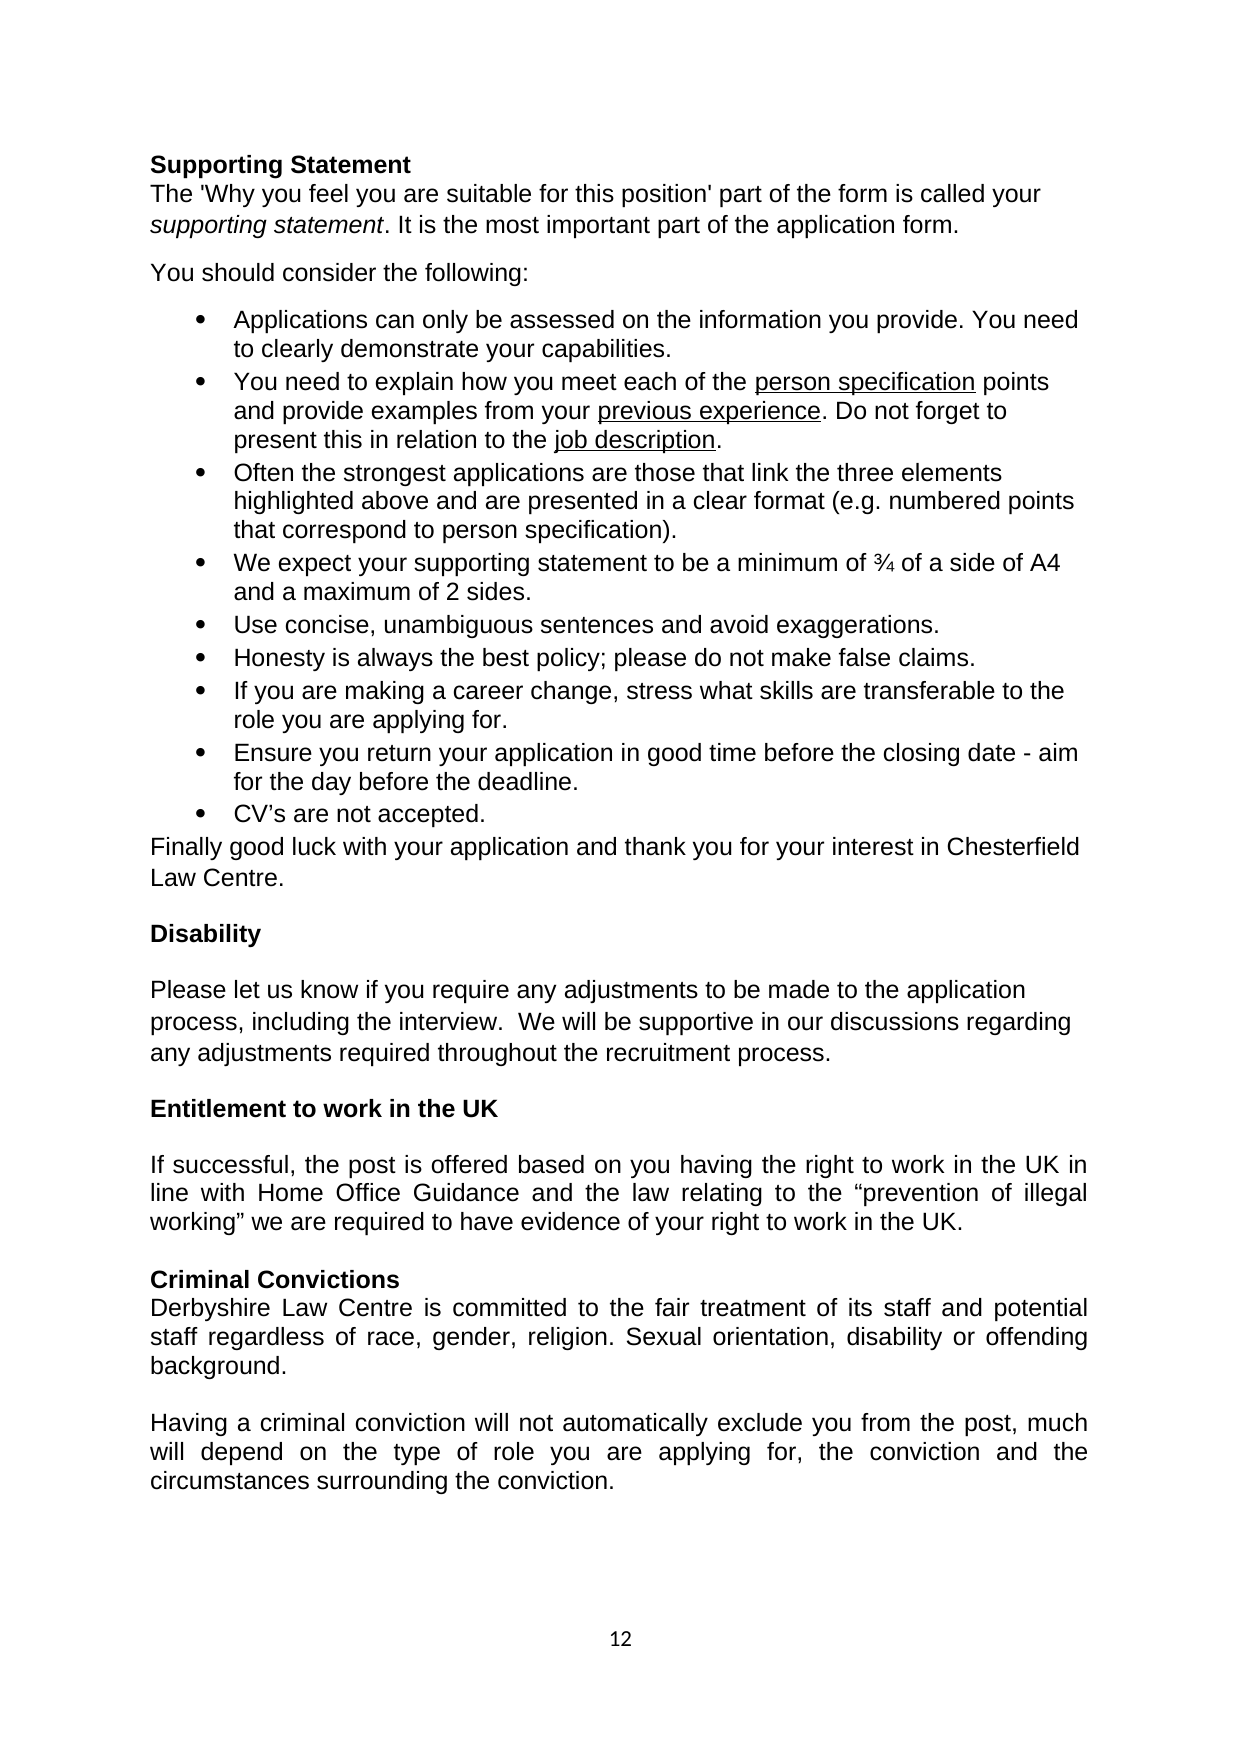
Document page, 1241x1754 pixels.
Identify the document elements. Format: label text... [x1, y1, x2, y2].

list You need to explain how you meet each of the person specification points and provide examples from your previous experience. Do not forget to present this in relation to the job description. [196, 367, 1090, 453]
text Disability [150, 919, 1090, 948]
list Use concise, unambiguous sentences and avoid exaggerations. [196, 610, 1090, 639]
list Often the strongest applications are those that link the three elements highlighted above and are presented in a clear format (e.g. numbered points that correspond to person specification). [196, 457, 1090, 544]
text If successful, the post is offered based on you having the right to work in the UK in line with Home Office Guidance and the law relating to the “prevention of illegal working” we are required to have evidence of your right to work in the UK. [150, 1150, 1090, 1236]
text The 'Why you feel you are suitable for this position' part of the form is called your supporting statement. It is the most important part of the application form. [150, 179, 1090, 238]
text You should consider the following: [150, 257, 1090, 286]
text Derbyshire Law Centre is committed to the fair treatment of its staff and potential staff regardless of race, gender, religion. Sexual orientation, disability or offending background. [150, 1293, 1090, 1380]
list We expect your supporting statement to be a minimum of ¾ of a side of A4 and a maximum of 2 sides. [196, 548, 1090, 606]
subtitle Supporting Statement [150, 150, 1090, 179]
list Ensure you return your application in good time before the closing date - aim for the day before the deadline. [196, 738, 1090, 795]
list CV’s are not accepted. [196, 799, 1090, 828]
list If you are making a career change, stress what skills are transferable to the role you are applying for. [196, 676, 1090, 733]
list Applications can only be assessed on the information you provide. You need to clearly demonstrate your capabilities. [196, 305, 1090, 363]
text Finally good luck with your application and thank you for your interest in Chesterfield Law Centre. [150, 832, 1090, 892]
text Having a criminal conviction will not automatically exclude you from the post, much will depend on the type of role you are applying for, the conviction and the circumstances surrounding the conviction. [150, 1408, 1090, 1495]
text Criminal Convictions [150, 1265, 1090, 1293]
text Entitlement to work in the UK [150, 1094, 1090, 1122]
text Please let us know if you require any adjustments to be made to the application process, including the interview. We will be supportive in our discussions regarding any adjustments required throughout the recruitment process. [150, 976, 1090, 1066]
list Honesty is always the best policy; please do not make false claims. [196, 643, 1090, 672]
